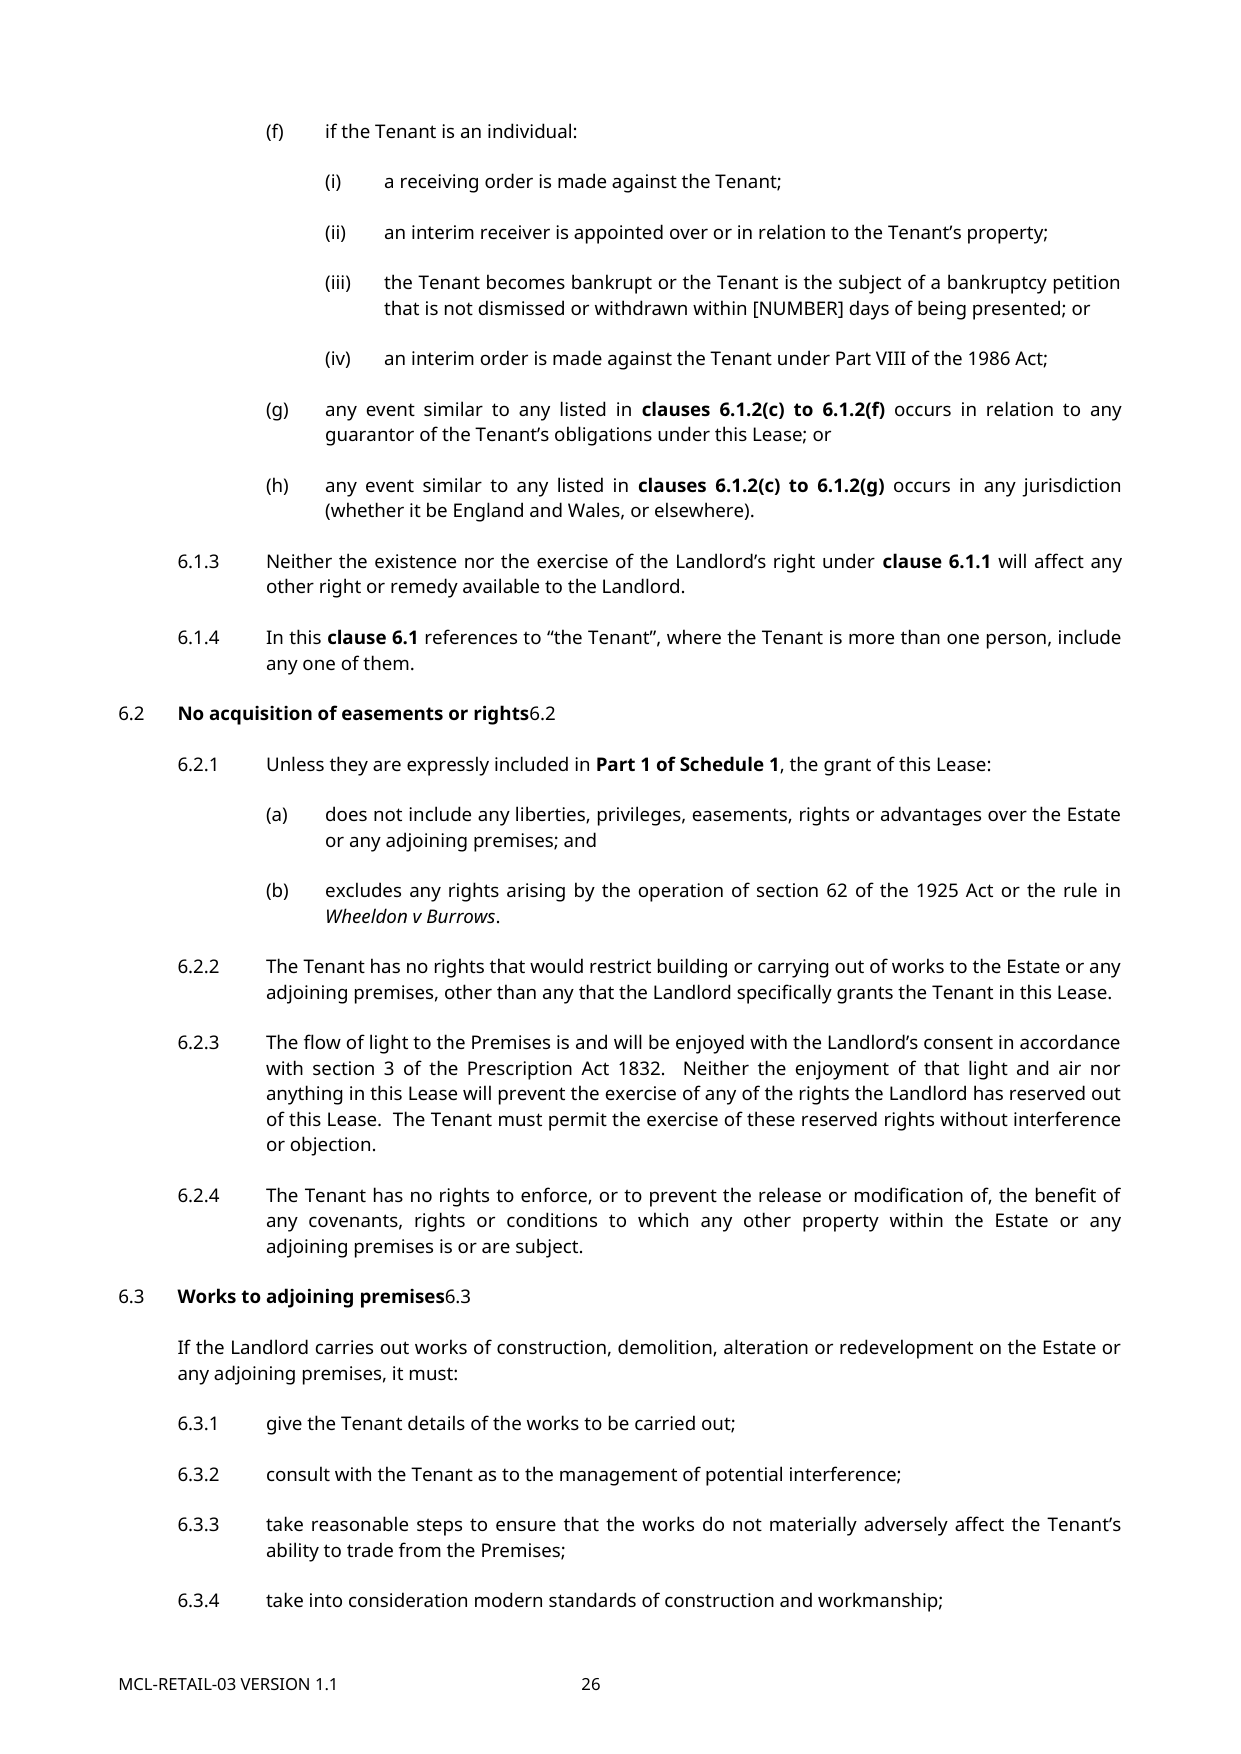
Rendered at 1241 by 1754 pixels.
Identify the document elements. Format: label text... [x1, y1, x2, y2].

text if the Tenant is an individual: [266, 118, 1122, 144]
text The flow of light to the Premises is and will be enjoyed with the Landlord’s consent in accordance with section 3 of the Prescription Act 1832. Neither the enjoyment of that light and air nor anything in this Lease will prevent the exercise of any of the rights the Landlord has reserved out of this Lease. The Tenant must permit the exercise of these reserved rights without interference or objection. [177, 1029, 1122, 1157]
text does not include any liberties, privileges, easements, rights or advantages over the Estate or any adjoining premises; and [266, 801, 1122, 852]
text the Tenant becomes bankrupt or the Tenant is the subject of a bankruptcy petition that is not dismissed or withdrawn within [NUMBER] days of being presented; or [325, 270, 1122, 321]
text The Tenant has no rights that would restrict building or carrying out of works to the Estate or any adjoining premises, other than any that the Landlord specifically grants the Tenant in this Lease. [177, 953, 1122, 1004]
text take reasonable steps to ensure that the works do not materially adversely affect the Tenant’s ability to trade from the Premises; [177, 1511, 1122, 1562]
text any event similar to any listed in clauses 6.1.2(c) to 6.1.2(f) occurs in relation to any guarantor of the Tenant’s obligations under this Lease; or [266, 396, 1122, 447]
text any event similar to any listed in clauses 6.1.2(c) to 6.1.2(g) occurs in any jurisdiction (whether it be England and Wales, or elsewhere). [266, 472, 1122, 523]
text take into consideration modern standards of construction and workmanship; [177, 1587, 1122, 1613]
text Neither the existence nor the exercise of the Landlord’s right under clause 6.1.1 will affect any other right or remedy available to the Landlord. [177, 548, 1122, 599]
text If the Landlord carries out works of construction, demolition, alteration or redevelopment on the Estate or any adjoining premises, it must: [177, 1334, 1122, 1385]
text a receiving order is made against the Tenant; [325, 169, 1122, 194]
text In this clause 6.1 references to “the Tenant”, where the Tenant is more than one person, include any one of them. [177, 624, 1122, 675]
text The Tenant has no rights to enforce, or to prevent the release or modification of, the benefit of any covenants, rights or conditions to which any other property within the Estate or any adjoining premises is or are subject. [177, 1182, 1122, 1259]
text Unless they are expressly included in Part 1 of ‎Schedule 1, the grant of this Lease: [177, 751, 1122, 776]
text an interim receiver is appointed over or in relation to the Tenant’s property; [325, 219, 1122, 245]
text give the Tenant details of the works to be carried out; [177, 1410, 1122, 1436]
text consult with the Tenant as to the management of potential interference; [177, 1461, 1122, 1486]
text excludes any rights arising by the operation of section 62 of the 1925 Act or the rule in Wheeldon v Burrows. [266, 877, 1122, 928]
text an interim order is made against the Tenant under Part VIII of the 1986 Act; [325, 346, 1122, 371]
